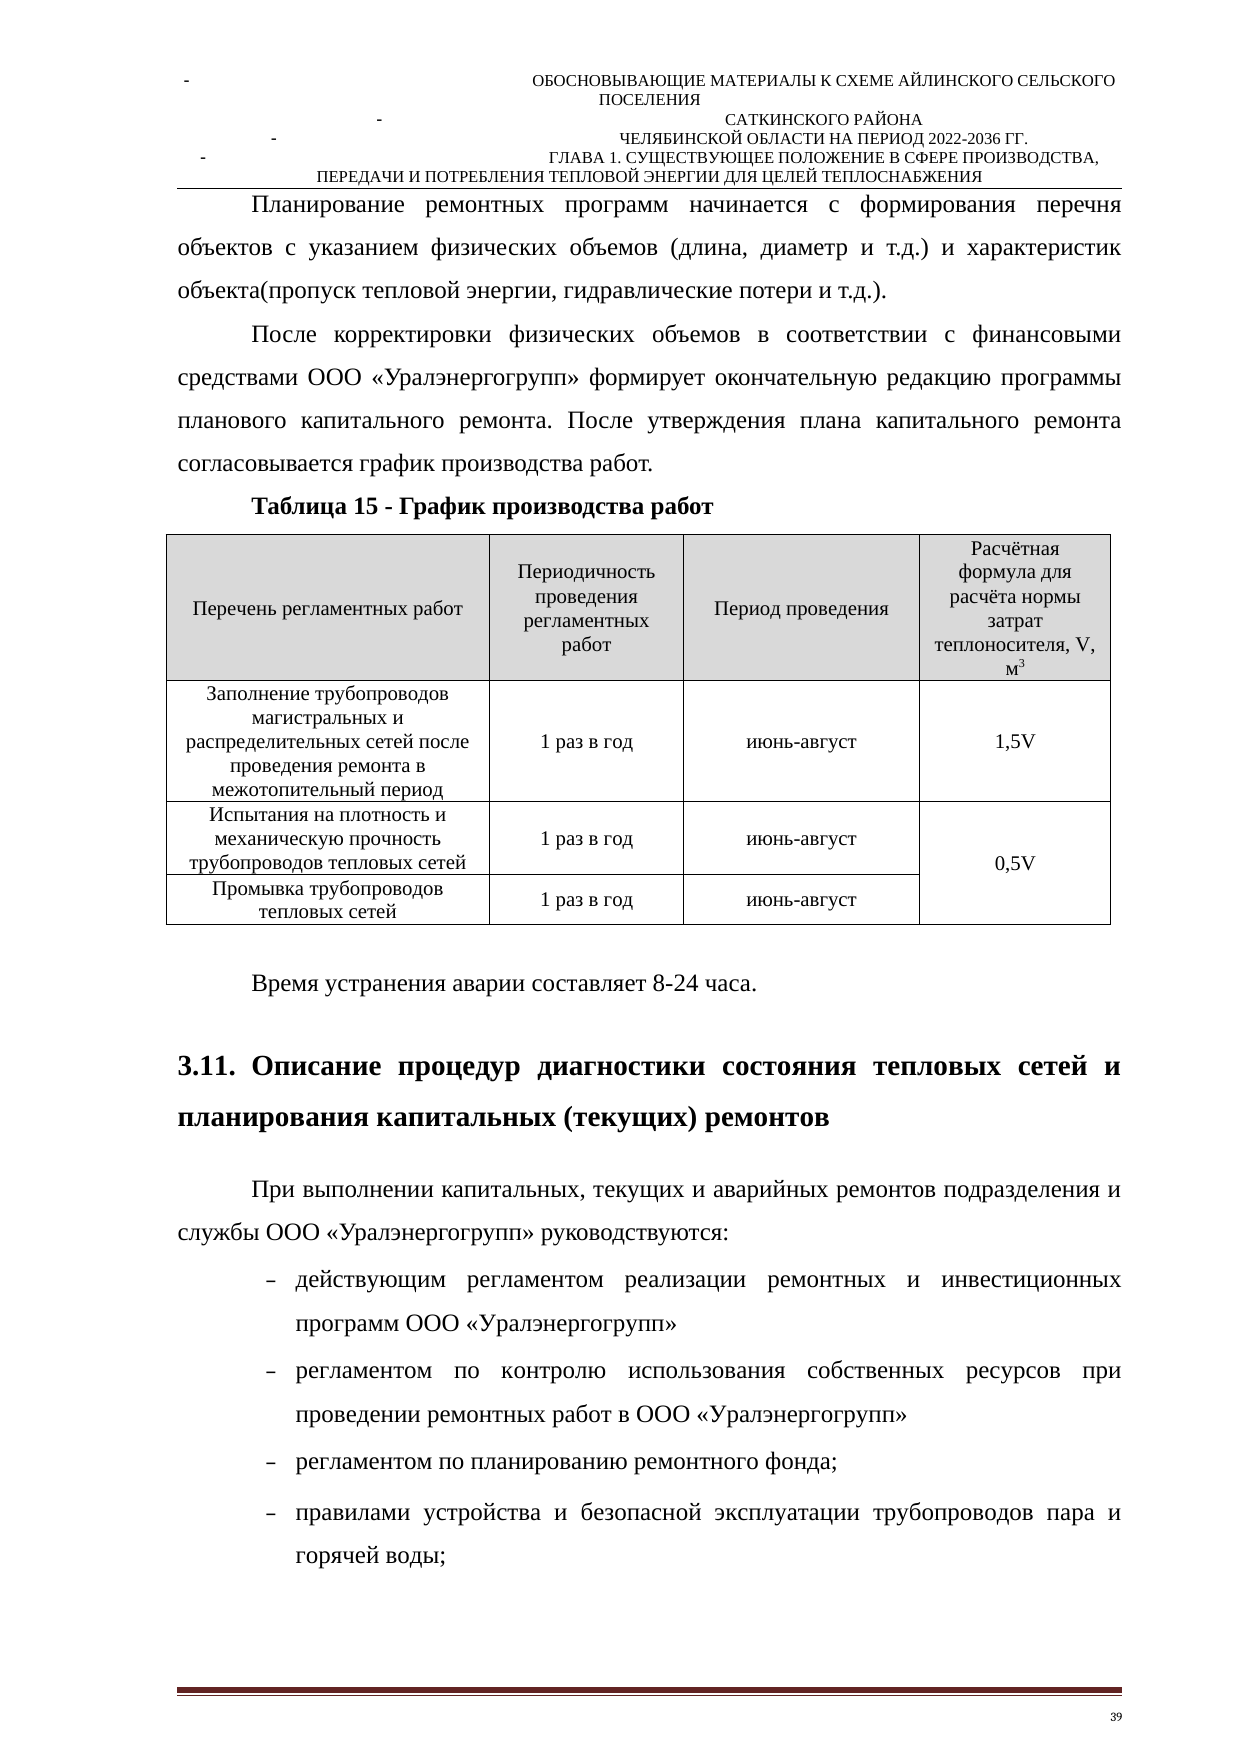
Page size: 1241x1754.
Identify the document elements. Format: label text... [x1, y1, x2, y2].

text При выполнении капитальных, текущих и аварийных ремонтов подразделения и службы ООО «Уралэнергогрупп» руководствуются: [177, 1174, 1122, 1246]
text После корректировки физических объемов в соответствии с финансовыми средствами ООО «Уралэнергогрупп» формирует окончательную редакцию программы планового капитального ремонта. После утверждения плана капитального ремонта согласовывается график производства работ. [177, 319, 1122, 477]
table_header Периодичность проведения регламентных работ [490, 535, 683, 680]
text Время устранения аварии составляет 8-24 часа. [177, 968, 1122, 996]
text регламентом по планированию ремонтного фонда; [266, 1442, 1122, 1476]
table_cell Заполнение трубопроводов магистральных и распределительных сетей после проведения ремонта в межотопительный период [167, 681, 489, 801]
table_cell Промывка трубопроводов тепловых сетей [167, 875, 489, 923]
text Таблица 15 - График производства работ [177, 491, 1122, 520]
table_header Период проведения [684, 535, 919, 680]
table_cell 1,5V [920, 681, 1110, 801]
table_cell 0,5V [920, 802, 1110, 923]
text правилами устройства и безопасной эксплуатации трубопроводов пара и горячей воды; [266, 1493, 1122, 1569]
subtitle Описание процедур диагностики состояния тепловых сетей и планирования капитальных (текущих) ремонтов [177, 1048, 1122, 1132]
table_cell 1 раз в год [490, 802, 683, 874]
table_cell июнь-август [684, 875, 919, 923]
table_cell Испытания на плотность и механическую прочность трубопроводов тепловых сетей [167, 802, 489, 874]
table_cell июнь-август [684, 802, 919, 874]
text регламентом по контролю использования собственных ресурсов при проведении ремонтных работ в ООО «Уралэнергогрупп» [266, 1351, 1122, 1428]
table_header Расчётная формула для расчёта нормы затрат теплоносителя, V, м3 [920, 535, 1110, 680]
text действующим регламентом реализации ремонтных и инвестиционных программ ООО «Уралэнергогрупп» [266, 1260, 1122, 1337]
text Планирование ремонтных программ начинается с формирования перечня объектов с указанием физических объемов (длина, диаметр и т.д.) и характеристик объекта(пропуск тепловой энергии, гидравлические потери и т.д.). [177, 189, 1122, 304]
table_cell июнь-август [684, 681, 919, 801]
table_cell 1 раз в год [490, 875, 683, 923]
table_header Перечень регламентных работ [167, 535, 489, 680]
table_cell 1 раз в год [490, 681, 683, 801]
